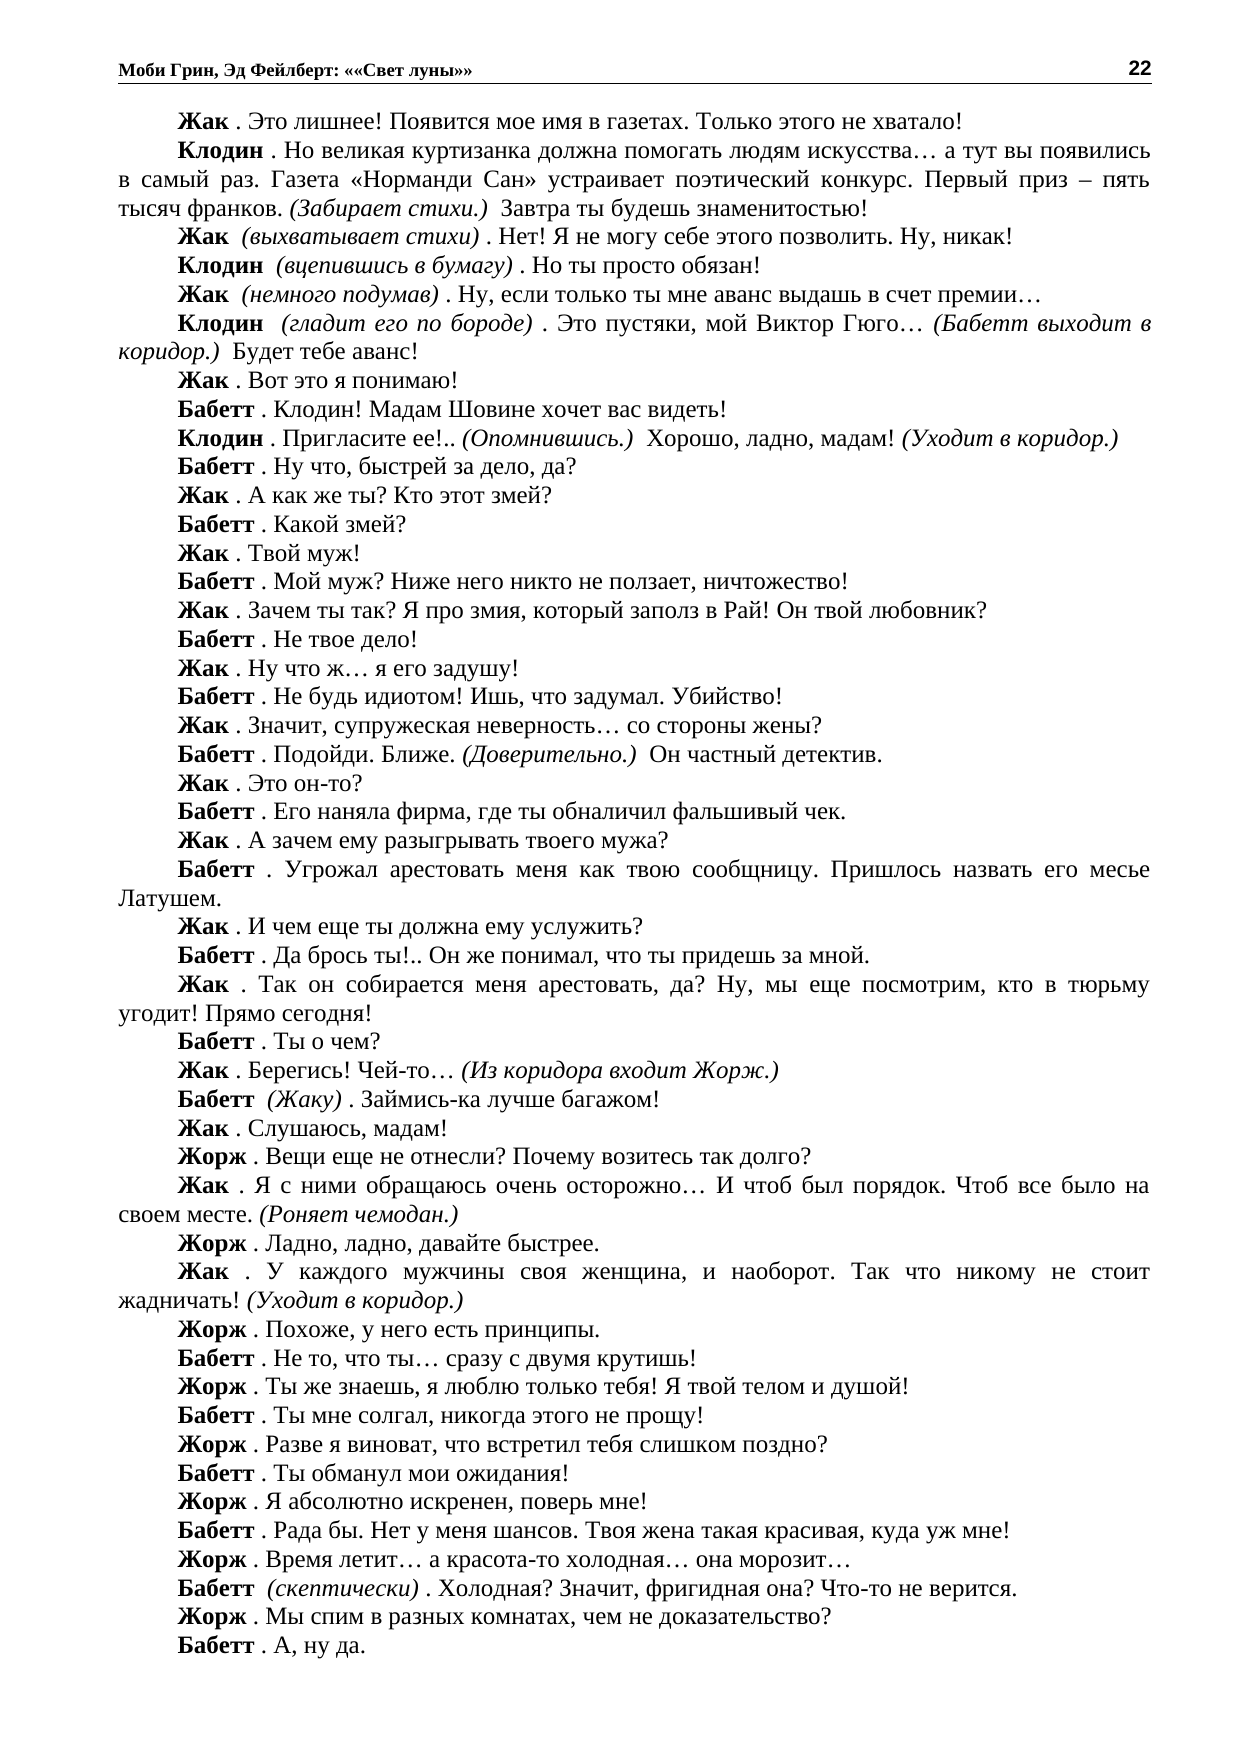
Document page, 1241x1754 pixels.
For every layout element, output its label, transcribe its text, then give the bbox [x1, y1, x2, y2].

text Жак . Берегись! Чей-то… (Из коридора входит Жорж.) [118, 1055, 1152, 1084]
text Бабетт (скептически) . Холодная? Значит, фригидная она? Что-то не верится. [118, 1573, 1152, 1601]
text Клодин . Но великая куртизанка должна помогать людям искусства… а тут вы появились в самый раз. Газета «Норманди Сан» устраивает поэтический конкурс. Первый приз – пять тысяч франков. (Забирает стихи.) Завтра ты будешь знаменитостью! [118, 135, 1152, 221]
text Жак . Зачем ты так? Я про змия, который заполз в Рай! Он твой любовник? [118, 595, 1152, 624]
text Жак . Я с ними обращаюсь очень осторожно… И чтоб был порядок. Чтоб все было на своем месте. (Роняет чемодан.) [118, 1170, 1152, 1228]
text Жак . А зачем ему разыгрывать твоего мужа? [118, 825, 1152, 854]
text Жак . Вот это я понимаю! [118, 365, 1152, 394]
text Бабетт (Жаку) . Займись-ка лучше багажом! [118, 1084, 1152, 1113]
text Бабетт . Клодин! Мадам Шовине хочет вас видеть! [118, 394, 1152, 423]
text Жорж . Вещи еще не отнесли? Почему возитесь так долго? [118, 1141, 1152, 1170]
text Жак . Твой муж! [118, 538, 1152, 566]
text Бабетт . Ты о чем? [118, 1026, 1152, 1055]
text Жорж . Ты же знаешь, я люблю только тебя! Я твой телом и душой! [118, 1371, 1152, 1400]
text Жорж . Похоже, у него есть принципы. [118, 1314, 1152, 1343]
text Жорж . Мы спим в разных комнатах, чем не доказательство? [118, 1601, 1152, 1630]
text Жак . Это лишнее! Появится мое имя в газетах. Только этого не хватало! [118, 106, 1152, 135]
text Бабетт . Его наняла фирма, где ты обналичил фальшивый чек. [118, 796, 1152, 825]
text Бабетт . Какой змей? [118, 509, 1152, 538]
text Жак . Слушаюсь, мадам! [118, 1113, 1152, 1141]
text Жак . И чем еще ты должна ему услужить? [118, 911, 1152, 940]
text Жак . У каждого мужчины своя женщина, и наоборот. Так что никому не стоит жадничать! (Уходит в коридор.) [118, 1256, 1152, 1314]
text Клодин (вцепившись в бумагу) . Но ты просто обязан! [118, 250, 1152, 279]
text Клодин (гладит его по бороде) . Это пустяки, мой Виктор Гюго… (Бабетт выходит в коридор.) Будет тебе аванс! [118, 308, 1152, 365]
text Бабетт . Ты обманул мои ожидания! [118, 1458, 1152, 1486]
text Жак (выхватывает стихи) . Нет! Я не могу себе этого позволить. Ну, никак! [118, 221, 1152, 250]
text Жорж . Время летит… а красота-то холодная… она морозит… [118, 1544, 1152, 1573]
text Бабетт . Угрожал арестовать меня как твою сообщницу. Пришлось назвать его месье Латушем. [118, 854, 1152, 911]
text Жак . А как же ты? Кто этот змей? [118, 480, 1152, 509]
text Жак . Ну что ж… я его задушу! [118, 653, 1152, 681]
text Жорж . Ладно, ладно, давайте быстрее. [118, 1228, 1152, 1256]
text Бабетт . Мой муж? Ниже него никто не ползает, ничтожество! [118, 566, 1152, 595]
text Клодин . Пригласите ее!.. (Опомнившись.) Хорошо, ладно, мадам! (Уходит в коридор.) [118, 423, 1152, 451]
text Бабетт . Не твое дело! [118, 624, 1152, 653]
text Жак . Значит, супружеская неверность… со стороны жены? [118, 710, 1152, 739]
text Бабетт . Не будь идиотом! Ишь, что задумал. Убийство! [118, 681, 1152, 710]
text Бабетт . А, ну да. [118, 1630, 1152, 1659]
text Жак (немного подумав) . Ну, если только ты мне аванс выдашь в счет премии… [118, 279, 1152, 308]
text Бабетт . Ну что, быстрей за дело, да? [118, 451, 1152, 480]
text Бабетт . Ты мне солгал, никогда этого не прощу! [118, 1400, 1152, 1429]
text Бабетт . Не то, что ты… сразу с двумя крутишь! [118, 1343, 1152, 1371]
text Жорж . Разве я виноват, что встретил тебя слишком поздно? [118, 1429, 1152, 1458]
text Бабетт . Подойди. Ближе. (Доверительно.) Он частный детектив. [118, 739, 1152, 768]
text Жак . Так он собирается меня арестовать, да? Ну, мы еще посмотрим, кто в тюрьму угодит! Прямо сегодня! [118, 969, 1152, 1026]
text Жак . Это он-то? [118, 768, 1152, 796]
text Бабетт . Да брось ты!.. Он же понимал, что ты придешь за мной. [118, 940, 1152, 969]
text Жорж . Я абсолютно искренен, поверь мне! [118, 1486, 1152, 1515]
text Бабетт . Рада бы. Нет у меня шансов. Твоя жена такая красивая, куда уж мне! [118, 1515, 1152, 1544]
